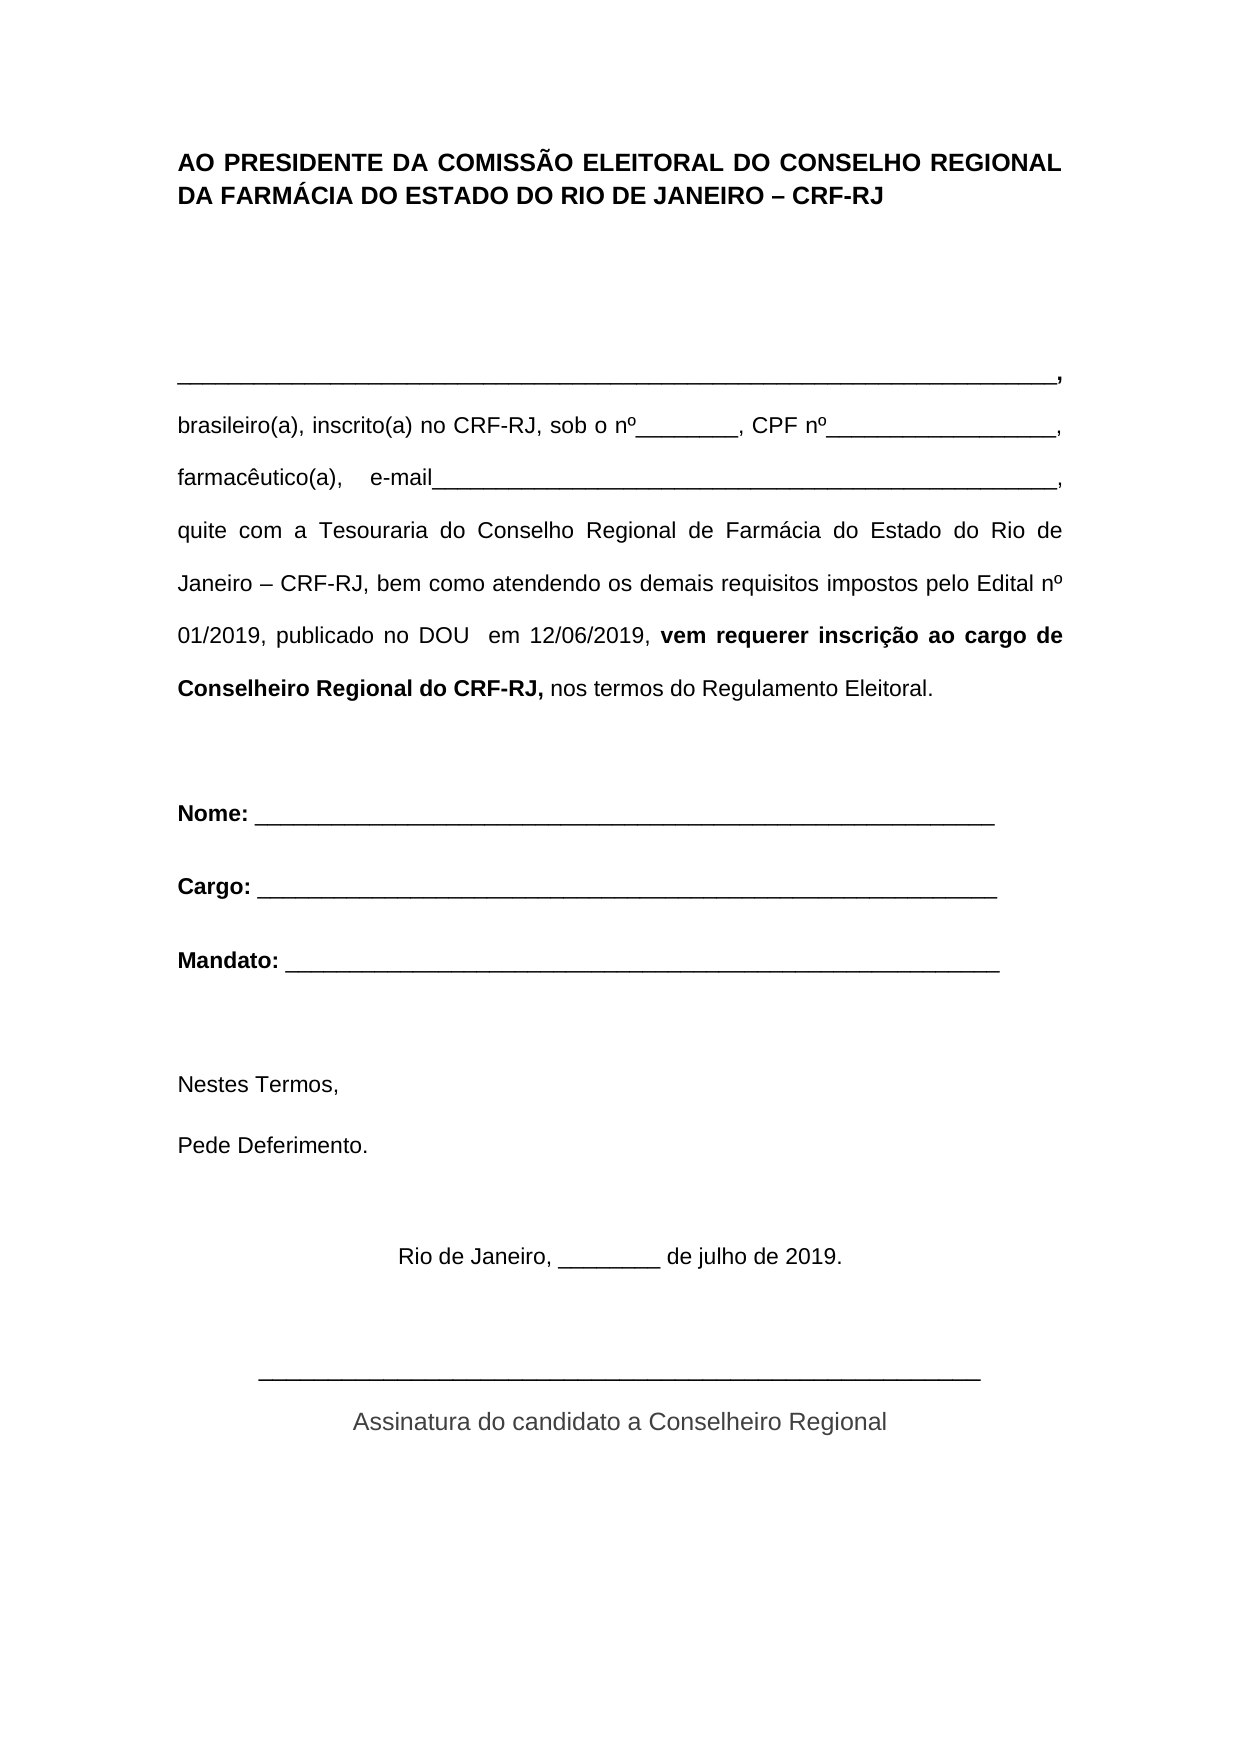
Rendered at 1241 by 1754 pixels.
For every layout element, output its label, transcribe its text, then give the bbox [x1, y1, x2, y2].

subtitle Assinatura do candidato a Conselheiro Regional [177, 1407, 1063, 1436]
text AO PRESIDENTE DA COMISSÃO ELEITORAL DO CONSELHO REGIONAL DA FARMÁCIA DO ESTADO DO RIO DE JANEIRO – CRF-RJ [177, 148, 1063, 209]
text Nestes Termos, [177, 1071, 1063, 1098]
text _____________________________________________________________________, brasileiro(a), inscrito(a) no CRF-RJ, sob o nº________, CPF nº__________________, farmacêutico(a), e-mail_________________________________________________, quite com a Tesouraria do Conselho Regional de Farmácia do Estado do Rio de Janeiro – CRF-RJ, bem como atendendo os demais requisitos impostos pelo Edital nº 01/2019, publicado no DOU em 12/06/2019, vem requerer inscrição ao cargo de Conselheiro Regional do CRF-RJ, nos termos do Regulamento Eleitoral. [177, 359, 1063, 701]
text ____________________________________________________ [177, 1353, 1063, 1382]
text Nome: __________________________________________________________ [177, 800, 1063, 826]
text Mandato: ________________________________________________________ [177, 947, 1063, 973]
text Cargo: __________________________________________________________ [177, 873, 1063, 899]
text Pede Deferimento. [177, 1132, 1063, 1158]
text Rio de Janeiro, ________ de julho de 2019. [177, 1243, 1063, 1269]
